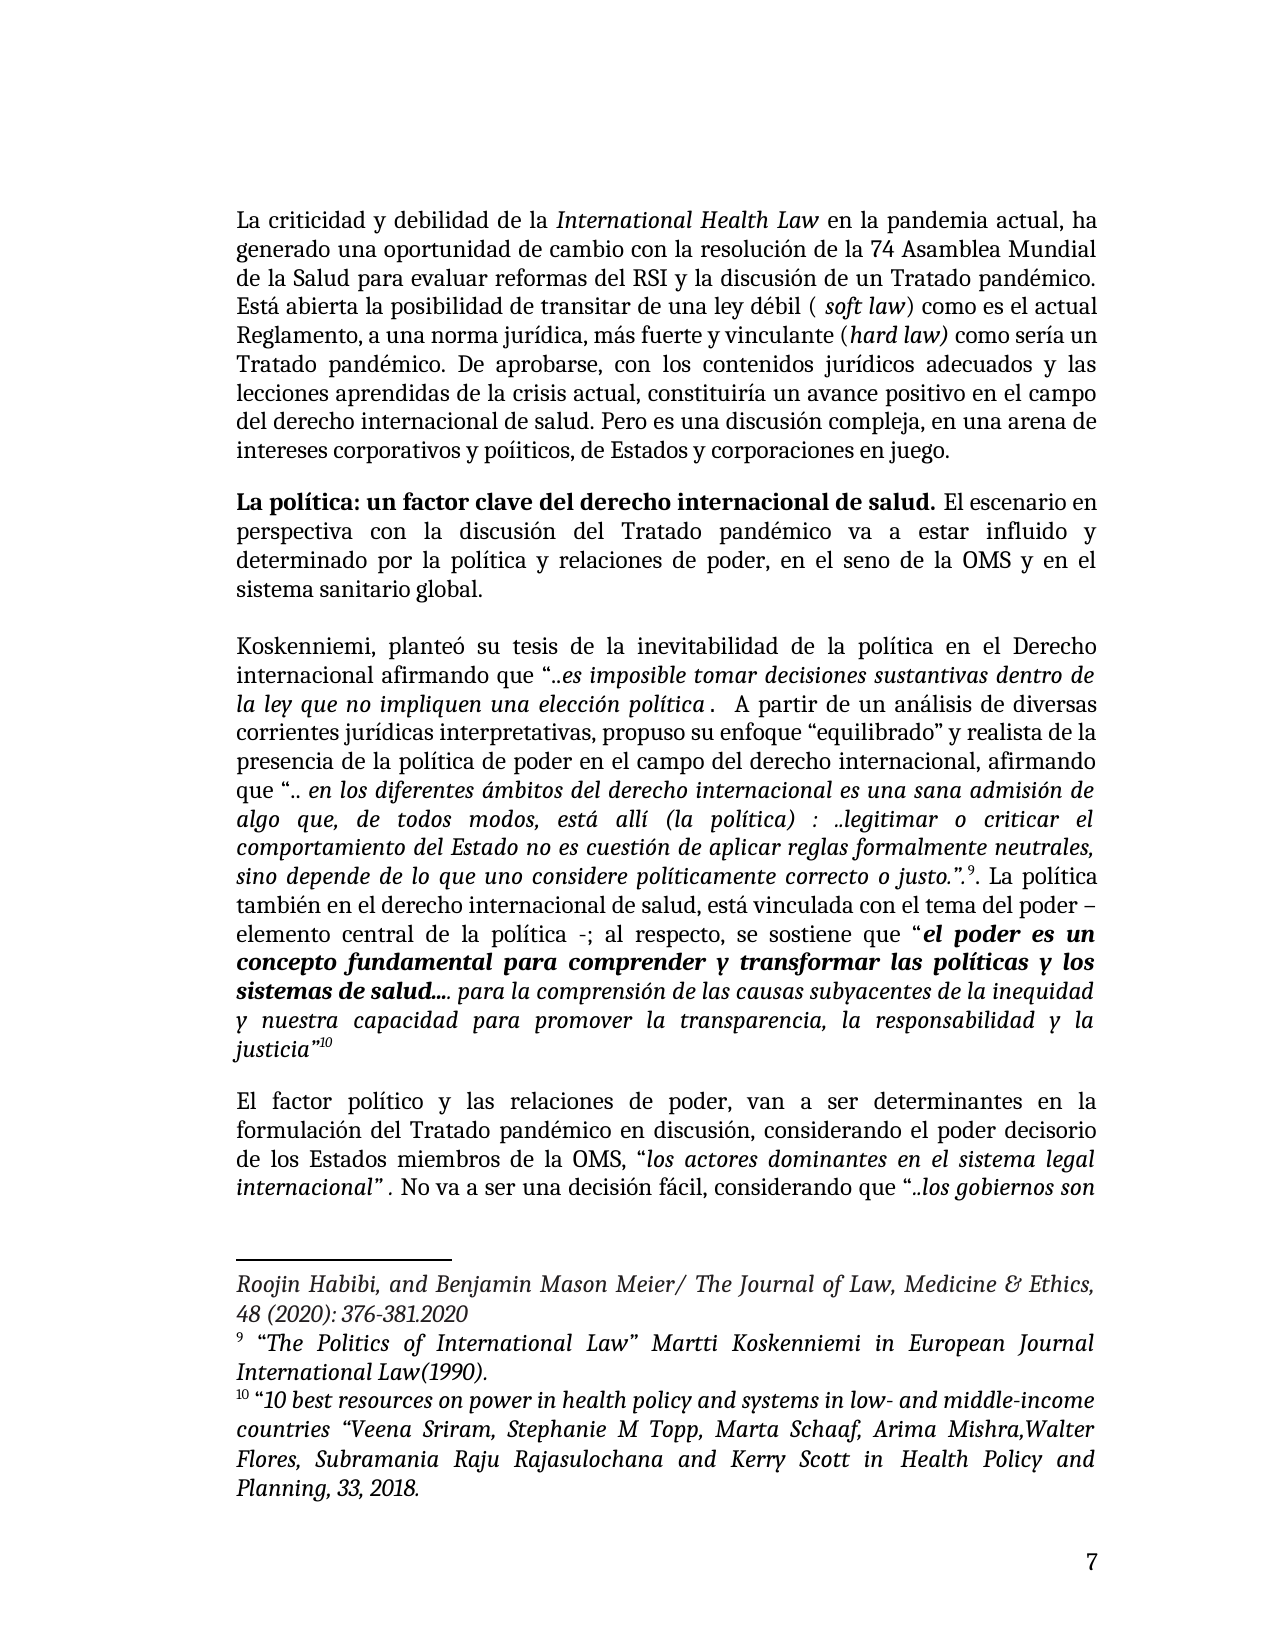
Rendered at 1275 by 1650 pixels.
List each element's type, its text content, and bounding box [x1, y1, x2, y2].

text La política: un factor clave del derecho internacional de salud. El escenario en perspectiva con la discusión del Tratado pandémico va a estar influido y determinado por la política y relaciones de poder, en el seno de la OMS y en el sistema sanitario global. [236, 488, 1098, 603]
text La criticidad y debilidad de la International Health Law en la pandemia actual, ha generado una oportunidad de cambio con la resolución de la 74 Asamblea Mundial de la Salud para evaluar reformas del RSI y la discusión de un Tratado pandémico. Está abierta la posibilidad de transitar de una ley débil ( soft law) como es el actual Reglamento, a una norma jurídica, más fuerte y vinculante (hard law) como sería un Tratado pandémico. De aprobarse, con los contenidos jurídicos adecuados y las lecciones aprendidas de la crisis actual, constituiría un avance positivo en el campo del derecho internacional de salud. Pero es una discusión compleja, en una arena de intereses corporativos y poíiticos, de Estados y corporaciones en juego. [236, 206, 1098, 465]
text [236, 1087, 1098, 1202]
text Koskenniemi, planteó su tesis de la inevitabilidad de la política en el Derecho internacional afirmando que “..es imposible tomar decisiones sustantivas dentro de la ley que no impliquen una elección política. A partir de un análisis de diversas corrientes jurídicas interpretativas, propuso su enfoque “equilibrado” y realista de la presencia de la política de poder en el campo del derecho internacional, afirmando que “.. en los diferentes ámbitos del derecho internacional es una sana admisión de algo que, de todos modos, está allí (la política) : ..legitimar o criticar el comportamiento del Estado no es cuestión de aplicar reglas formalmente neutrales, sino depende de lo que uno considere políticamente correcto o justo.”.. La política también en el derecho internacional de salud, está vinculada con el tema del poder – elemento central de la política -; al respecto, se sostiene que “el poder es un concepto fundamental para comprender y transformar las políticas y los sistemas de salud.... para la comprensión de las causas subyacentes de la inequidad y nuestra capacidad para promover la transparencia, la responsabilidad y la justicia” [236, 632, 1098, 1063]
